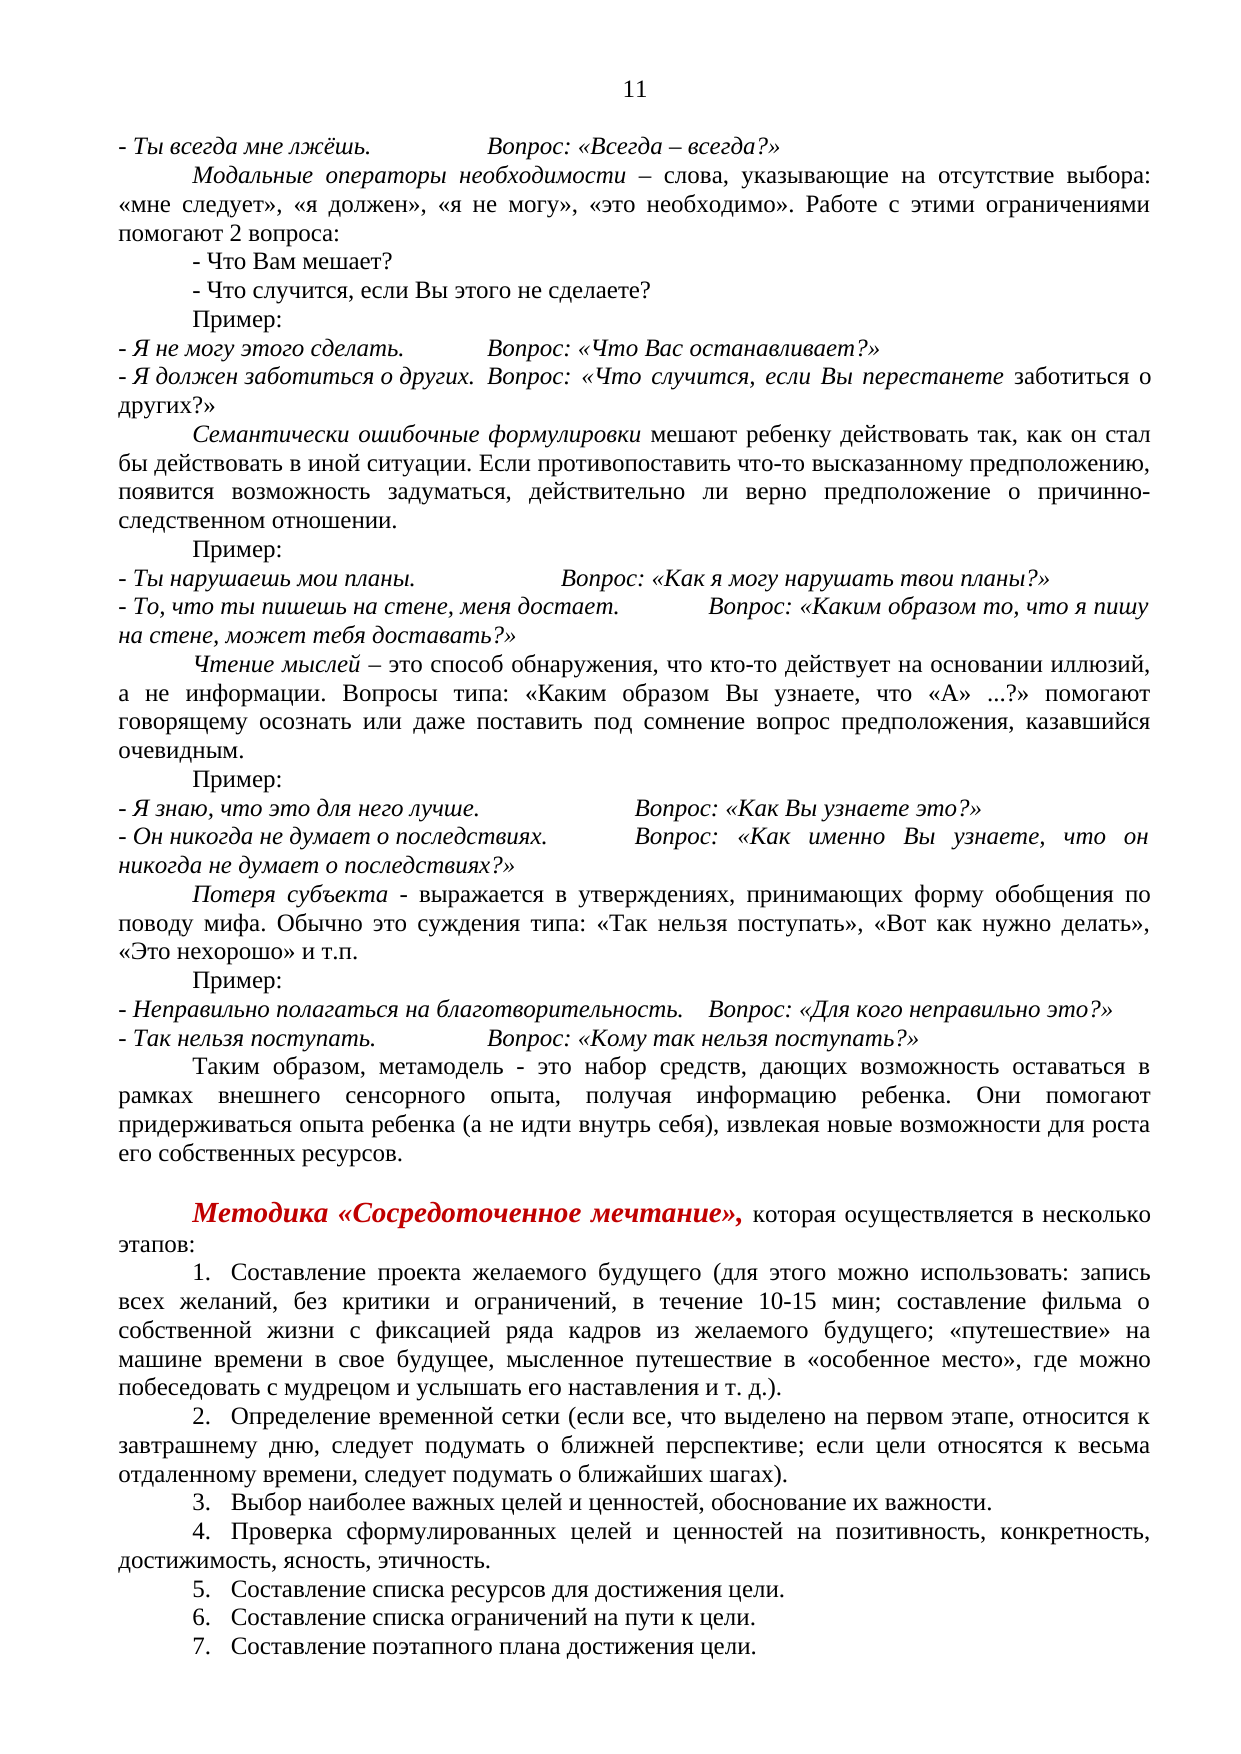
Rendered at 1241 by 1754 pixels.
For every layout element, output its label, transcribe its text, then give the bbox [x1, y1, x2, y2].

text - Я должен заботиться о других. Вопрос: «Что случится, если Вы перестанете заботиться о других?» [118, 361, 1152, 419]
text Пример: [118, 304, 1152, 333]
text Пример: [118, 965, 1152, 994]
text - Неправильно полагаться на благотворительность. Вопрос: «Для кого неправильно это?» [118, 994, 1152, 1023]
text - Что Вам мешает? [118, 246, 1152, 275]
text Модальные операторы необходимости – слова, указывающие на отсутствие выбора: «мне следует», «я должен», «я не могу», «это необходимо». Работе с этими ограничениями помогают 2 вопроса: [118, 160, 1152, 246]
text - Что случится, если Вы этого не сделаете? [118, 275, 1152, 304]
list Составление списка ресурсов для достижения цели. [118, 1574, 1152, 1602]
text - Ты нарушаешь мои планы. Вопрос: «Как я могу нарушать твои планы?» [118, 563, 1152, 591]
text - То, что ты пишешь на стене, меня достает. Вопрос: «Каким образом то, что я пишу на стене, может тебя доставать?» [118, 591, 1152, 649]
list Определение временной сетки (если все, что выделено на первом этапе, относится к завтрашнему дню, следует подумать о ближней перспективе; если цели относятся к весьма отдаленному времени, следует подумать о ближайших шагах). [118, 1401, 1152, 1487]
text Семантически ошибочные формулировки мешают ребенку действовать так, как он стал бы действовать в иной ситуации. Если противопоставить что-то высказанному предположению, появится возможность задуматься, действительно ли верно предположение о причинно-следственном отношении. [118, 419, 1152, 534]
text Чтение мыслей – это способ обнаружения, что кто-то действует на основании иллюзий, а не информации. Вопросы типа: «Каким образом Вы узнаете, что «А» ...?» помогают говорящему осознать или даже поставить под сомнение вопрос предположения, казавшийся очевидным. [118, 649, 1152, 764]
text Пример: [118, 534, 1152, 563]
list Проверка сформулированных целей и ценностей на позитивность, конкретность, достижимость, ясность, этичность. [118, 1516, 1152, 1574]
list Составление поэтапного плана достижения цели. [118, 1631, 1152, 1660]
text Методика «Сосредоточенное мечтание», которая осуществляется в несколько этапов: [118, 1195, 1152, 1257]
text - Я знаю, что это для него лучше. Вопрос: «Как Вы узнаете это?» [118, 793, 1152, 821]
list Составление проекта желаемого будущего (для этого можно использовать: запись всех желаний, без критики и ограничений, в течение 10-15 мин; составление фильма о собственной жизни с фиксацией ряда кадров из желаемого будущего; «путешествие» на машине времени в свое будущее, мысленное путешествие в «особенное место», где можно побеседовать с мудрецом и услышать его наставления и т. д.). [118, 1257, 1152, 1401]
text - Ты всегда мне лжёшь. Вопрос: «Всегда – всегда?» [118, 131, 1152, 160]
text - Так нельзя поступать. Вопрос: «Кому так нельзя поступать?» [118, 1023, 1152, 1051]
text Пример: [118, 764, 1152, 793]
text Потеря субъекта - выражается в утверждениях, принимающих форму обобщения по поводу мифа. Обычно это суждения типа: «Так нельзя поступать», «Вот как нужно делать», «Это нехорошо» и т.п. [118, 879, 1152, 965]
text - Я не могу этого сделать. Вопрос: «Что Вас останавливает?» [118, 333, 1152, 361]
list Выбор наиболее важных целей и ценностей, обоснование их важности. [118, 1487, 1152, 1516]
text - Он никогда не думает о последствиях. Вопрос: «Как именно Вы узнаете, что он никогда не думает о последствиях?» [118, 821, 1152, 879]
list Составление списка ограничений на пути к цели. [118, 1602, 1152, 1631]
text Таким образом, метамодель - это набор средств, дающих возможность оставаться в рамках внешнего сенсорного опыта, получая информацию ребенка. Они помогают придерживаться опыта ребенка (а не идти внутрь себя), извлекая новые возможности для роста его собственных ресурсов. [118, 1051, 1152, 1166]
